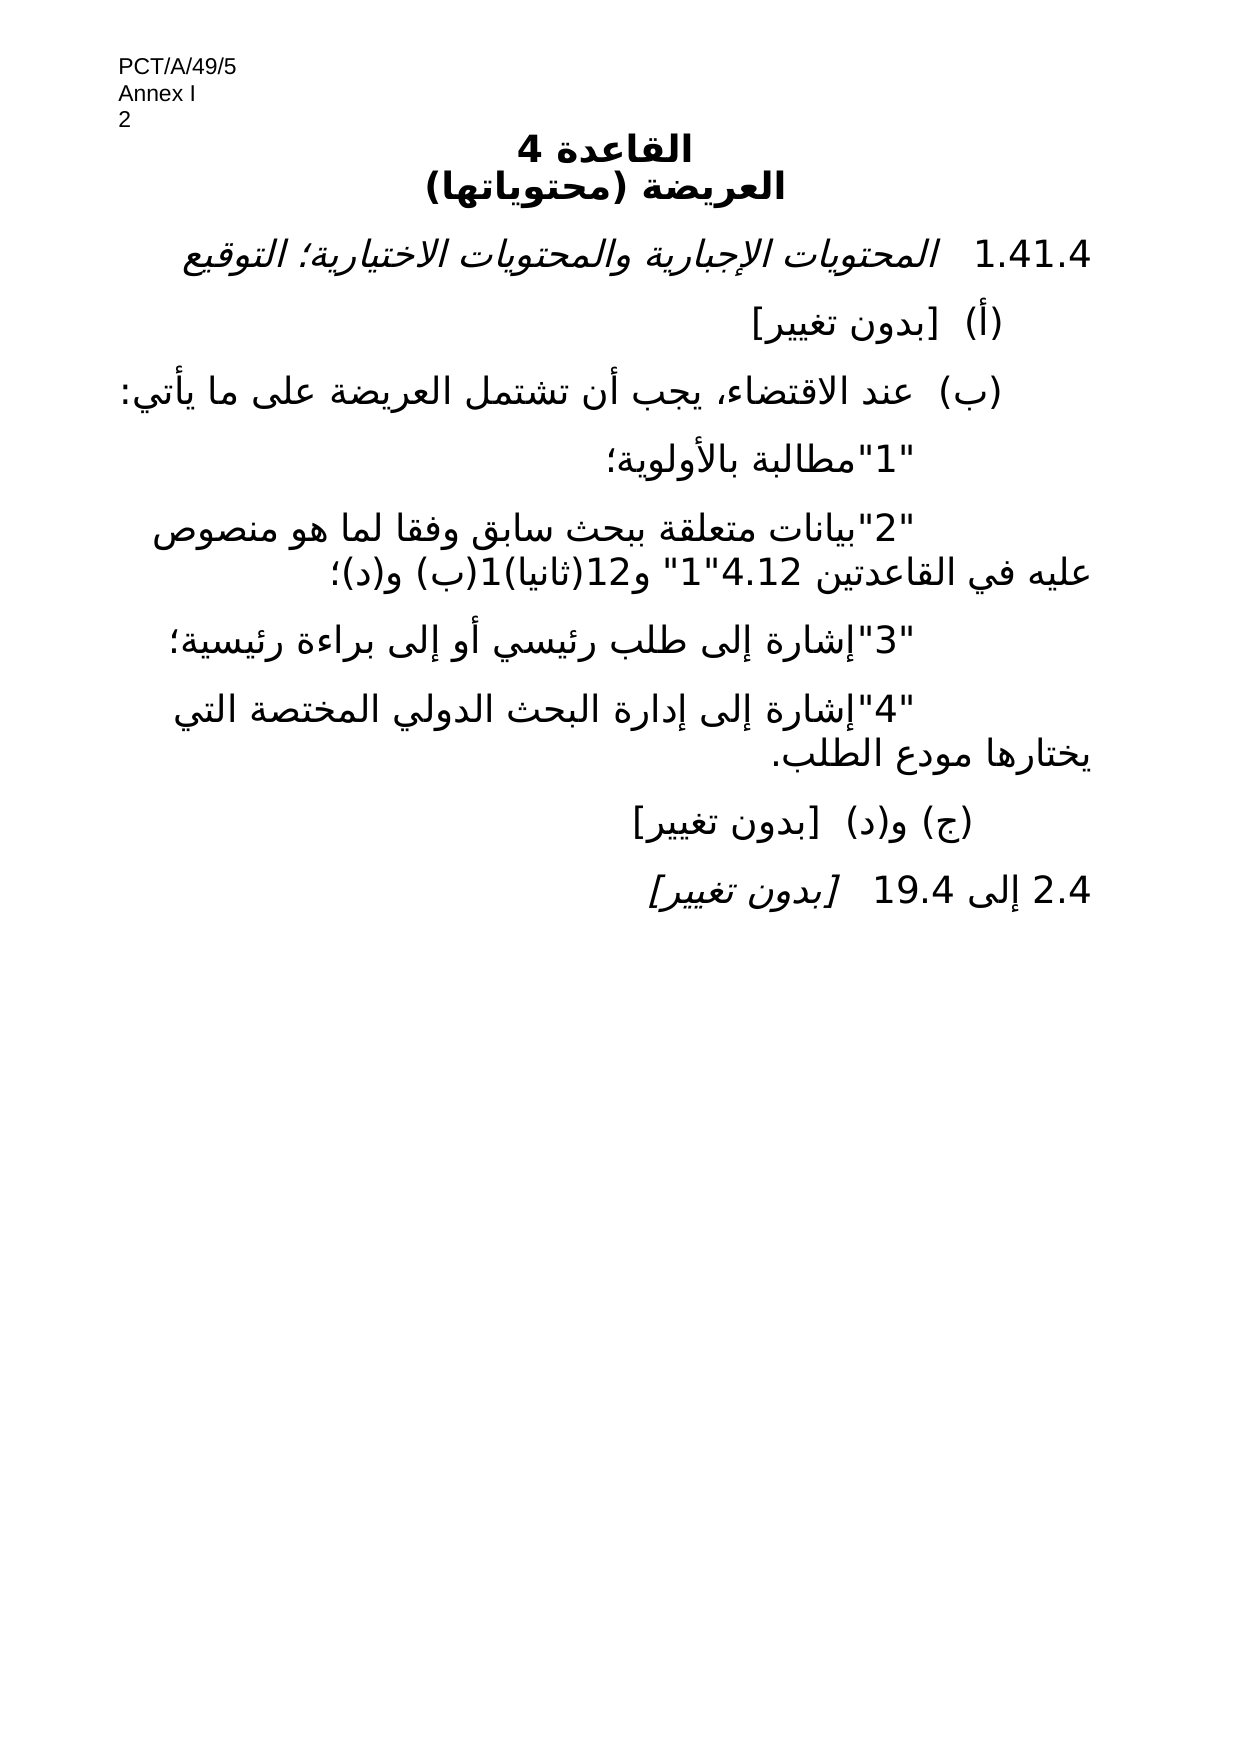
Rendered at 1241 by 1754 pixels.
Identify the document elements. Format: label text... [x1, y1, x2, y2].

text (ب) عند الاقتضاء، يجب أن تشتمل العريضة على ما يأتي: [118, 369, 1092, 413]
text (أ) [بدون تغيير] [118, 301, 1092, 344]
text 1.41.4 المحتويات الإجبارية والمحتويات الاختيارية؛ التوقيع [118, 232, 1092, 276]
text 2.4 إلى 19.4 [بدون تغيير] [118, 869, 1092, 912]
text (ج) و(د) [بدون تغيير] [118, 800, 1092, 844]
text "1" مطالبة بالأولوية؛ [118, 438, 1092, 482]
text "4" إشارة إلى إدارة البحث الدولي المختصة التي يختارها مودع الطلب. [118, 688, 1092, 775]
text "2" بيانات متعلقة ببحث سابق وفقا لما هو منصوص عليه في القاعدتين 4.12"1" و12(ثانيا)1(ب) و(د)؛ [118, 507, 1092, 594]
text "3" إشارة إلى طلب رئيسي أو إلى براءة رئيسية؛ [118, 619, 1093, 663]
text القاعدة 4 العريضة (محتوياتها) [118, 132, 1092, 207]
